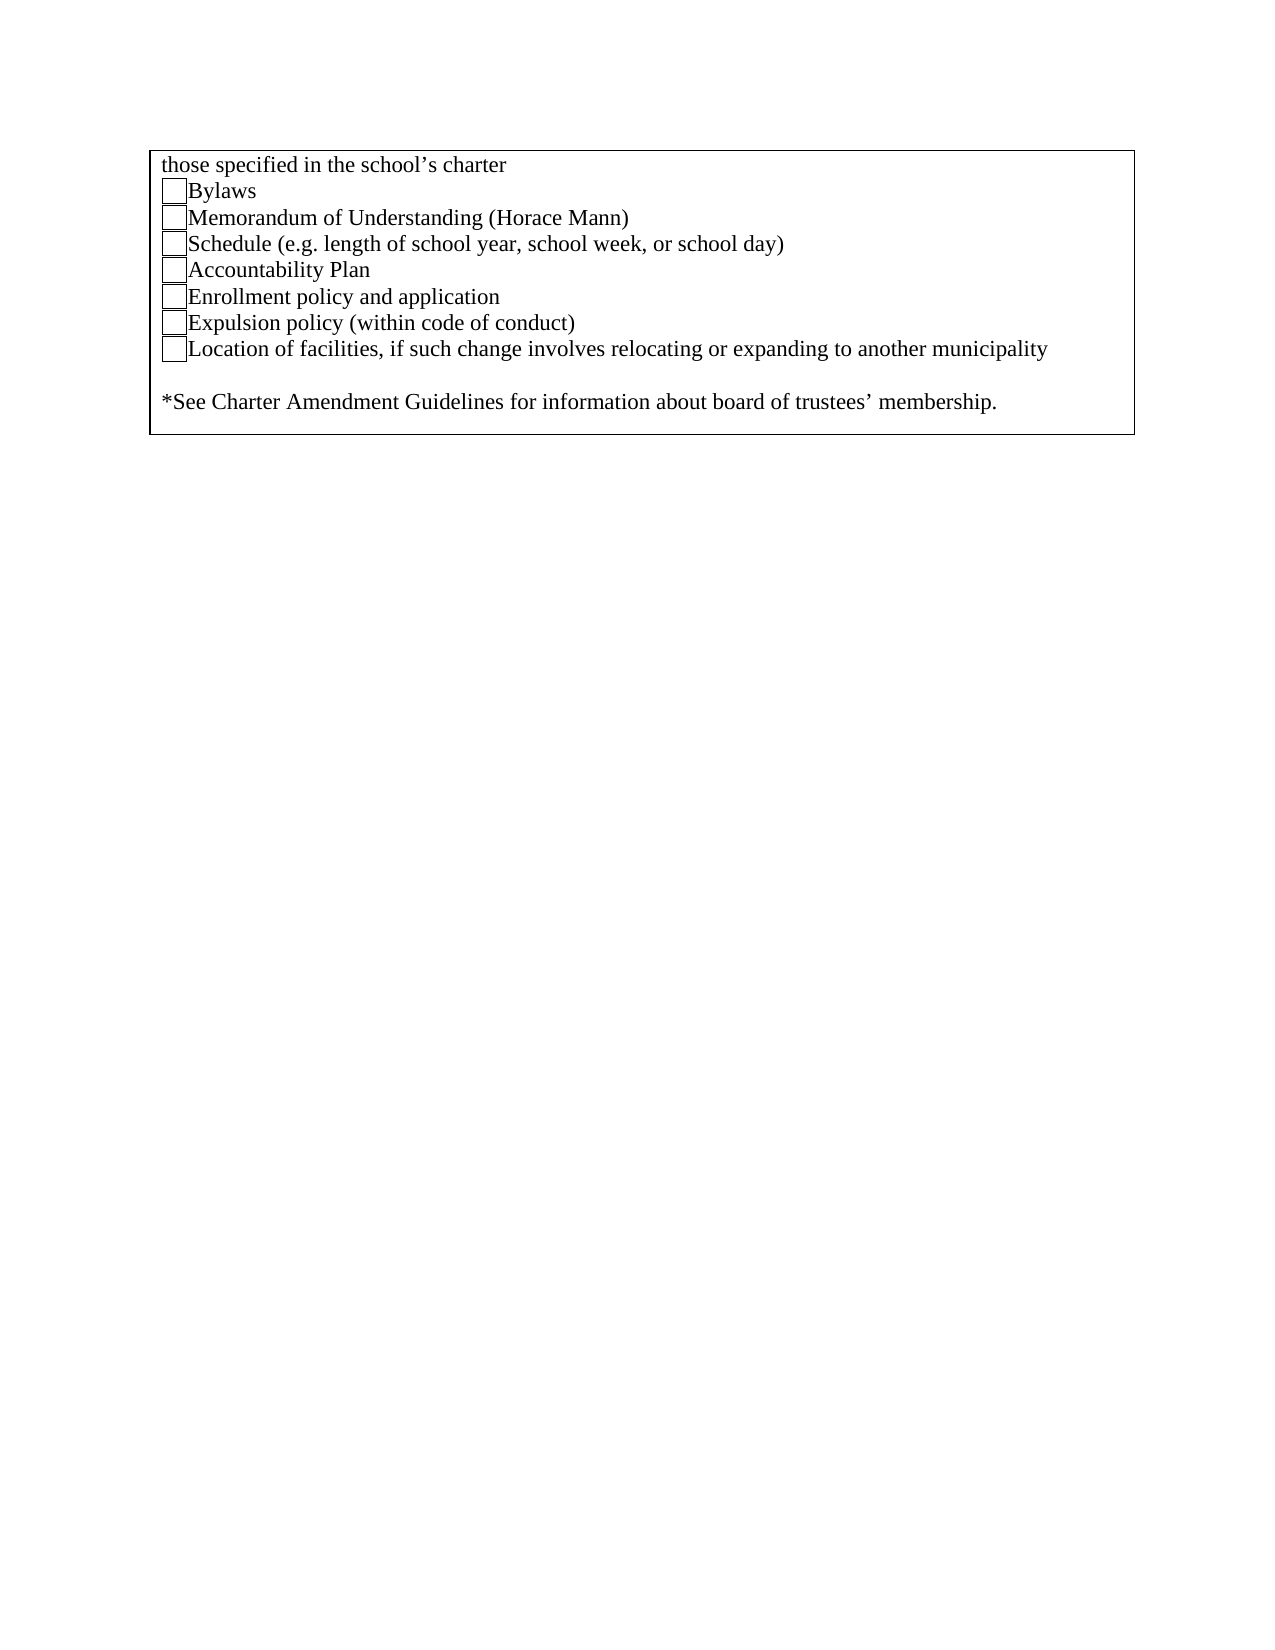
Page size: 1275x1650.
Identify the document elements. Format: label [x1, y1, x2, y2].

table_cell [151, 151, 1134, 434]
